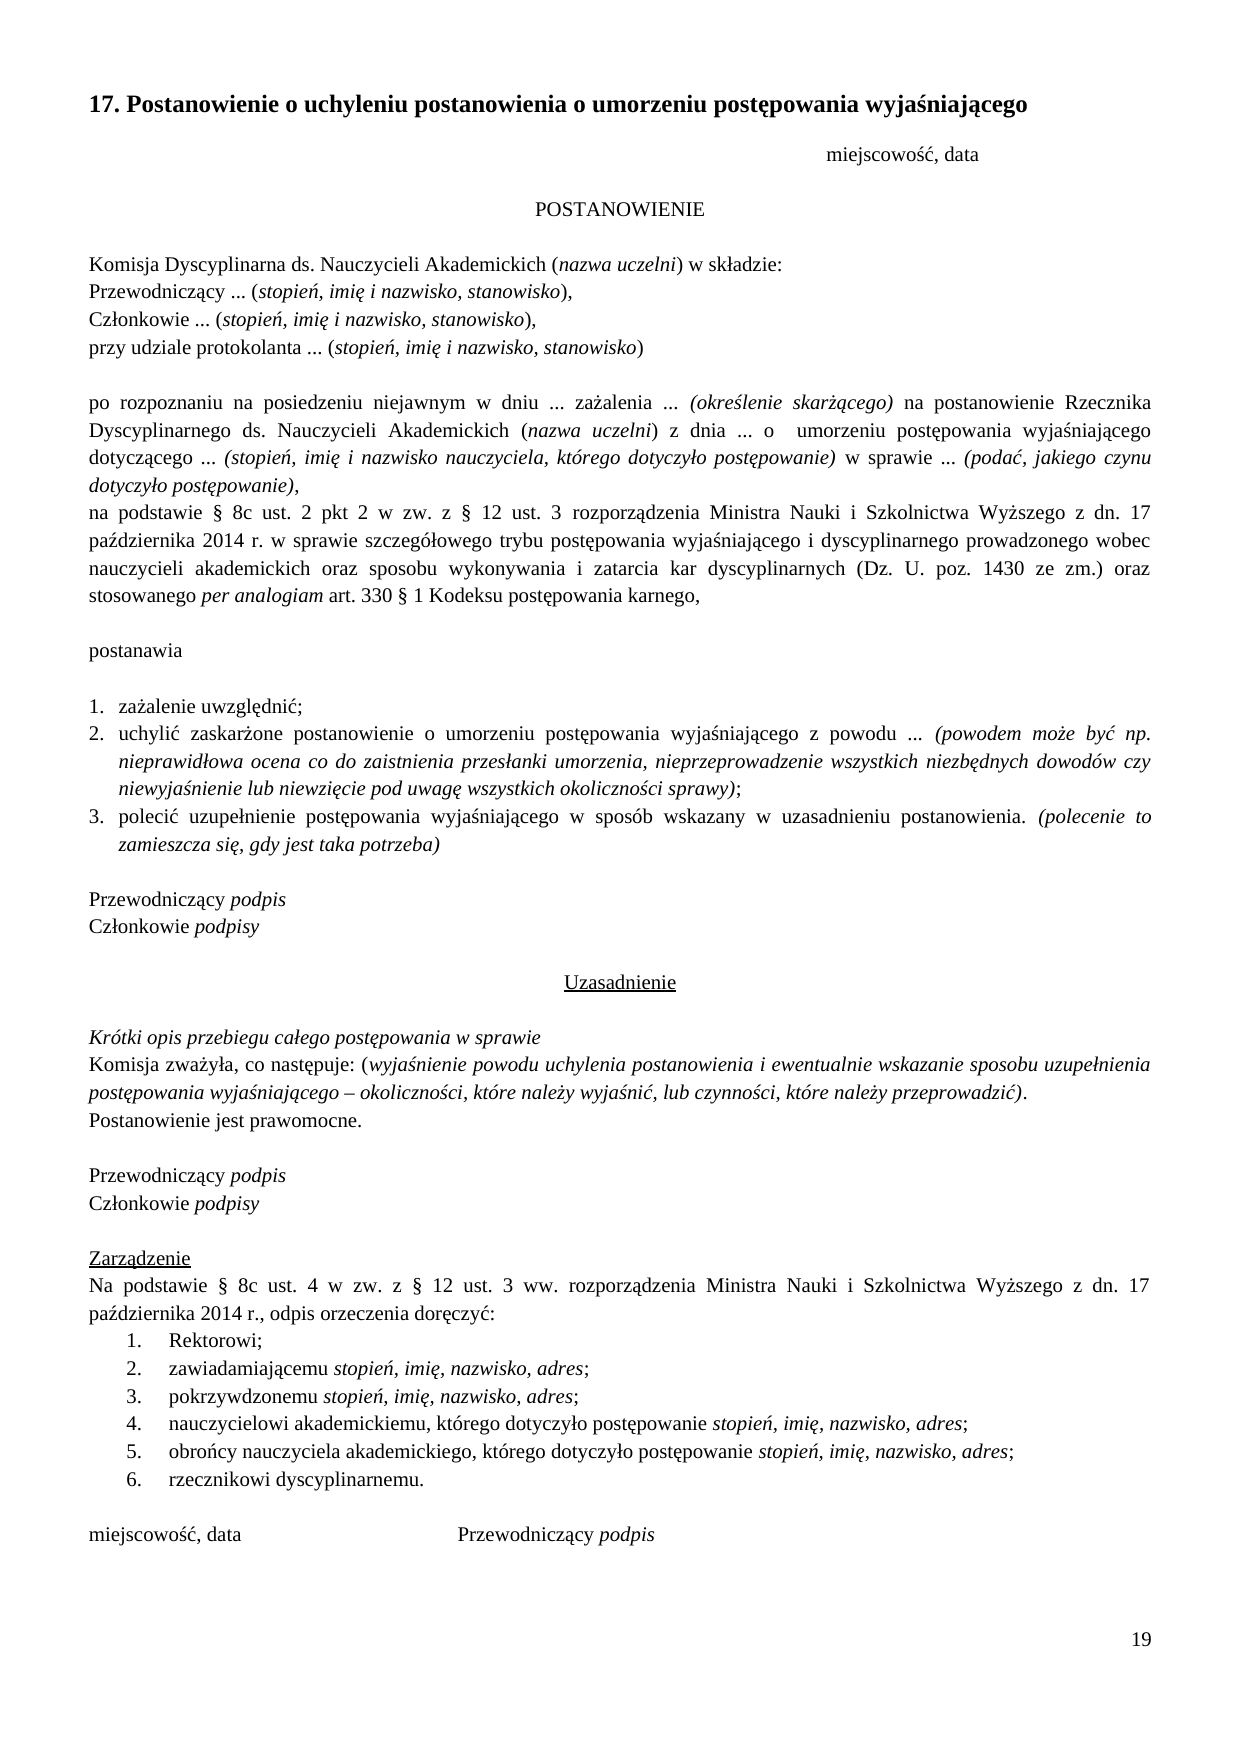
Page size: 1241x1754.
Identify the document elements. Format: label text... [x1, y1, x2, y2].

list nauczycielowi akademickiemu, którego dotyczyło postępowanie stopień, imię, nazwisko, adres; [126, 1411, 1152, 1435]
text Zarządzenie [89, 1246, 1152, 1270]
list zażalenie uwzględnić; [89, 693, 1152, 718]
text postanawia [89, 638, 1152, 662]
list uchylić zaskarżone postanowienie o umorzeniu postępowania wyjaśniającego z powodu ... (powodem może być np. nieprawidłowa ocena co do zaistnienia przesłanki umorzenia, nieprzeprowadzenie wszystkich niezbędnych dowodów czy niewyjaśnienie lub niewzięcie pod uwagę wszystkich okoliczności sprawy); [89, 721, 1152, 800]
list rzecznikowi dyscyplinarnemu. [126, 1466, 1152, 1491]
text Przewodniczący podpis [89, 887, 1152, 911]
list zawiadamiającemu stopień, imię, nazwisko, adres; [126, 1356, 1152, 1380]
text Postanowienie jest prawomocne. [89, 1108, 1152, 1132]
text miejscowość, data [89, 141, 1152, 166]
text Na podstawie § 8c ust. 4 w zw. z § 12 ust. 3 ww. rozporządzenia Ministra Nauki i Szkolnictwa Wyższego z dn. 17 października 2014 r., odpis orzeczenia doręczyć: [89, 1273, 1152, 1325]
text POSTANOWIENIE [89, 197, 1152, 221]
text Przewodniczący ... (stopień, imię i nazwisko, stanowisko), [89, 279, 1152, 303]
text Komisja zważyła, co następuje: (wyjaśnienie powodu uchylenia postanowienia i ewentualnie wskazanie sposobu uzupełnienia postępowania wyjaśniającego – okoliczności, które należy wyjaśnić, lub czynności, które należy przeprowadzić). [89, 1052, 1152, 1104]
text Członkowie podpisy [89, 914, 1152, 938]
text po rozpoznaniu na posiedzeniu niejawnym w dniu ... zażalenia ... (określenie skarżącego) na postanowienie Rzecznika Dyscyplinarnego ds. Nauczycieli Akademickich (nazwa uczelni) z dnia ... o umorzeniu postępowania wyjaśniającego dotyczącego ... (stopień, imię i nazwisko nauczyciela, którego dotyczyło postępowanie) w sprawie ... (podać, jakiego czynu dotyczyło postępowanie), [89, 390, 1152, 497]
text miejscowość, data Przewodniczący podpis [89, 1522, 1152, 1546]
list polecić uzupełnienie postępowania wyjaśniającego w sposób wskazany w uzasadnieniu postanowienia. (polecenie to zamieszcza się, gdy jest taka potrzeba) [89, 804, 1152, 856]
text Przewodniczący podpis [89, 1163, 1152, 1187]
text na podstawie § 8c ust. 2 pkt 2 w zw. z § 12 ust. 3 rozporządzenia Ministra Nauki i Szkolnictwa Wyższego z dn. 17 października 2014 r. w sprawie szczegółowego trybu postępowania wyjaśniającego i dyscyplinarnego prowadzonego wobec nauczycieli akademickich oraz sposobu wykonywania i zatarcia kar dyscyplinarnych (Dz. U. poz. 1430 ze zm.) oraz stosowanego per analogiam art. 330 § 1 Kodeksu postępowania karnego, [89, 500, 1152, 607]
text 17. Postanowienie o uchyleniu postanowienia o umorzeniu postępowania wyjaśniającego [89, 89, 1152, 117]
text Komisja Dyscyplinarna ds. Nauczycieli Akademickich (nazwa uczelni) w składzie: [89, 252, 1152, 276]
list pokrzywdzonemu stopień, imię, nazwisko, adres; [126, 1384, 1152, 1408]
text Krótki opis przebiegu całego postępowania w sprawie [89, 1025, 1152, 1049]
text Członkowie podpisy [89, 1190, 1152, 1214]
text Uzasadnienie [89, 969, 1152, 994]
text Członkowie ... (stopień, imię i nazwisko, stanowisko), [89, 307, 1152, 331]
list obrońcy nauczyciela akademickiego, którego dotyczyło postępowanie stopień, imię, nazwisko, adres; [126, 1439, 1152, 1463]
text przy udziale protokolanta ... (stopień, imię i nazwisko, stanowisko) [89, 335, 1152, 359]
list Rektorowi; [126, 1328, 1152, 1352]
